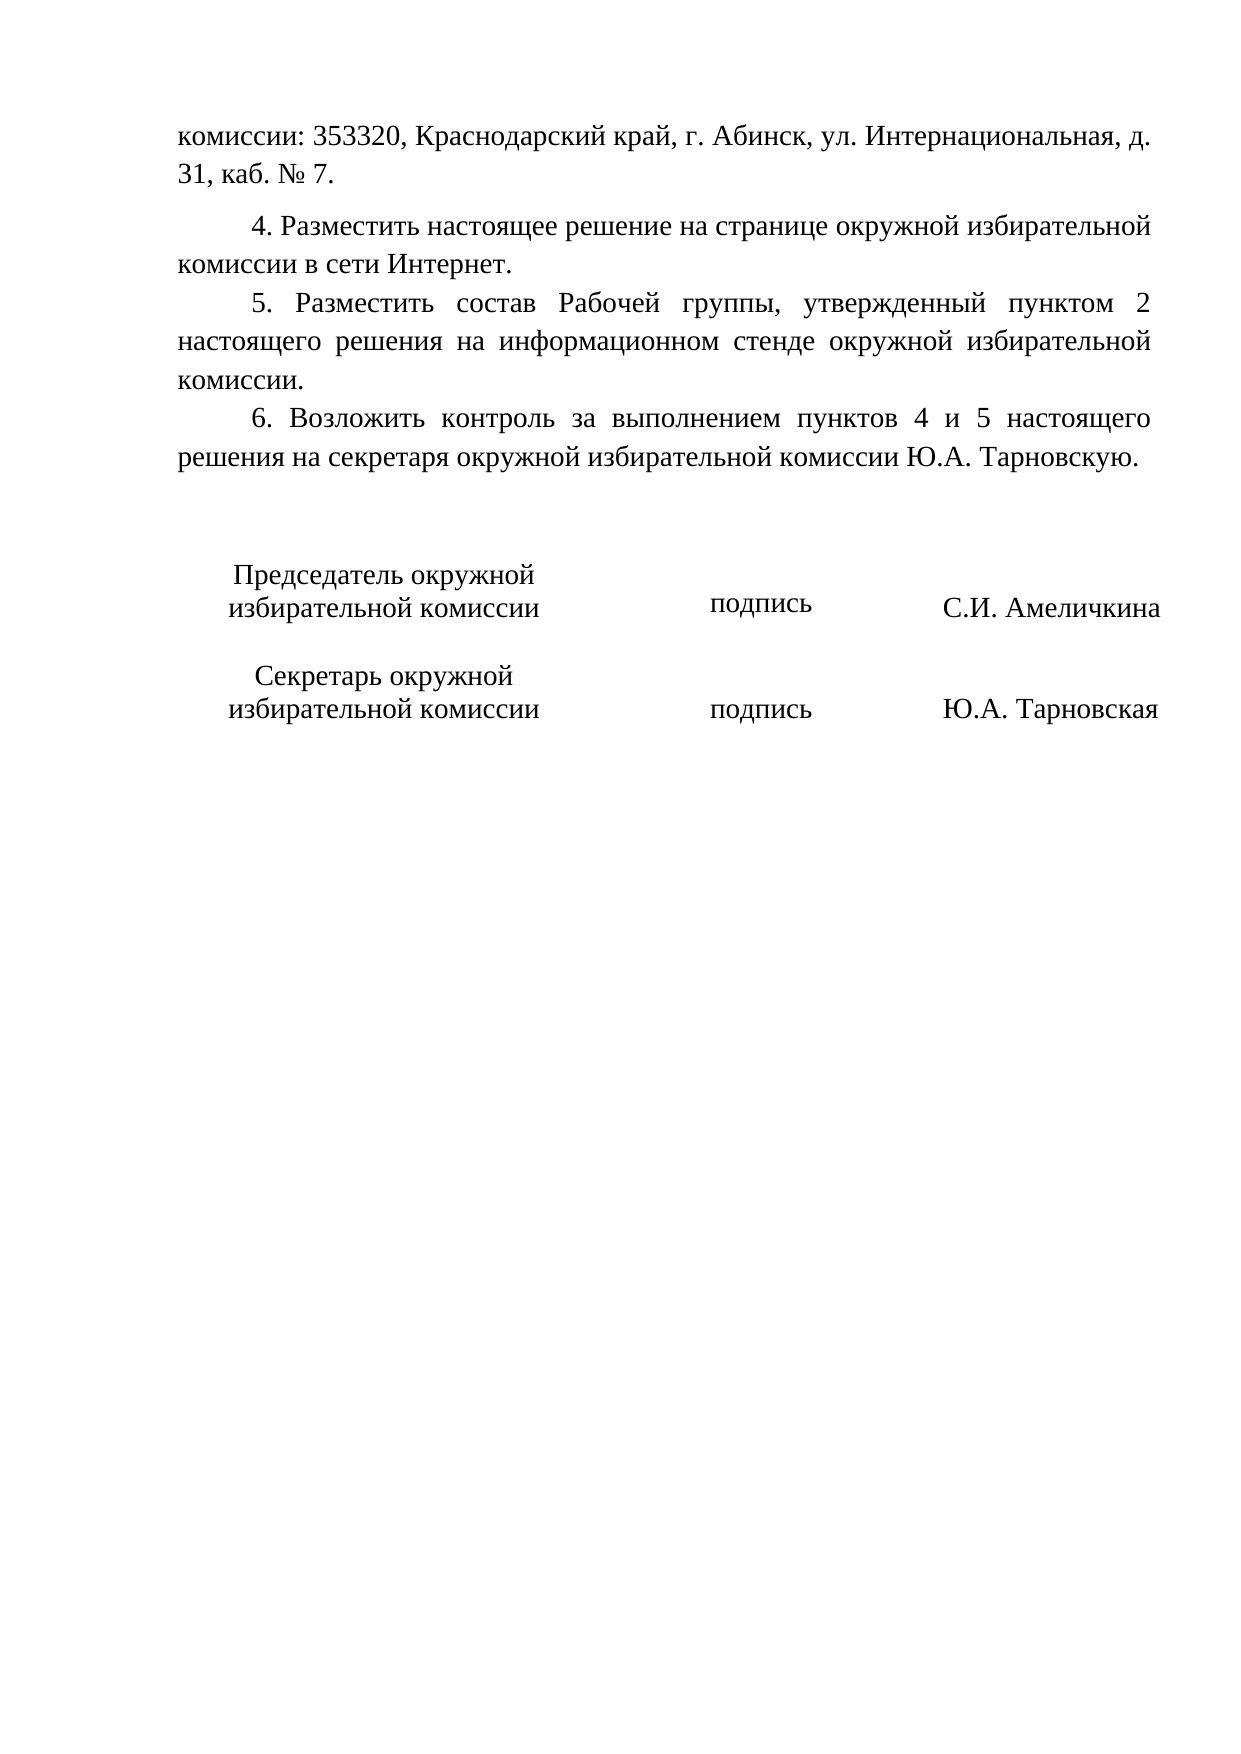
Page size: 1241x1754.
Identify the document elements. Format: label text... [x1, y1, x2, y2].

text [177, 118, 1152, 190]
text 5. Разместить состав Рабочей группы, утвержденный пунктом 2 настоящего решения на информационном стенде окружной избирательной комиссии. [177, 285, 1152, 395]
text 4. Разместить настоящее решение на странице окружной избирательной комиссии в сети Интернет. [177, 208, 1152, 280]
table_header [166, 557, 1212, 758]
text 6. Возложить контроль за выполнением пунктов 4 и 5 настоящего решения на секретаря окружной избирательной комиссии Ю.А. Тарновскую. [177, 400, 1152, 472]
